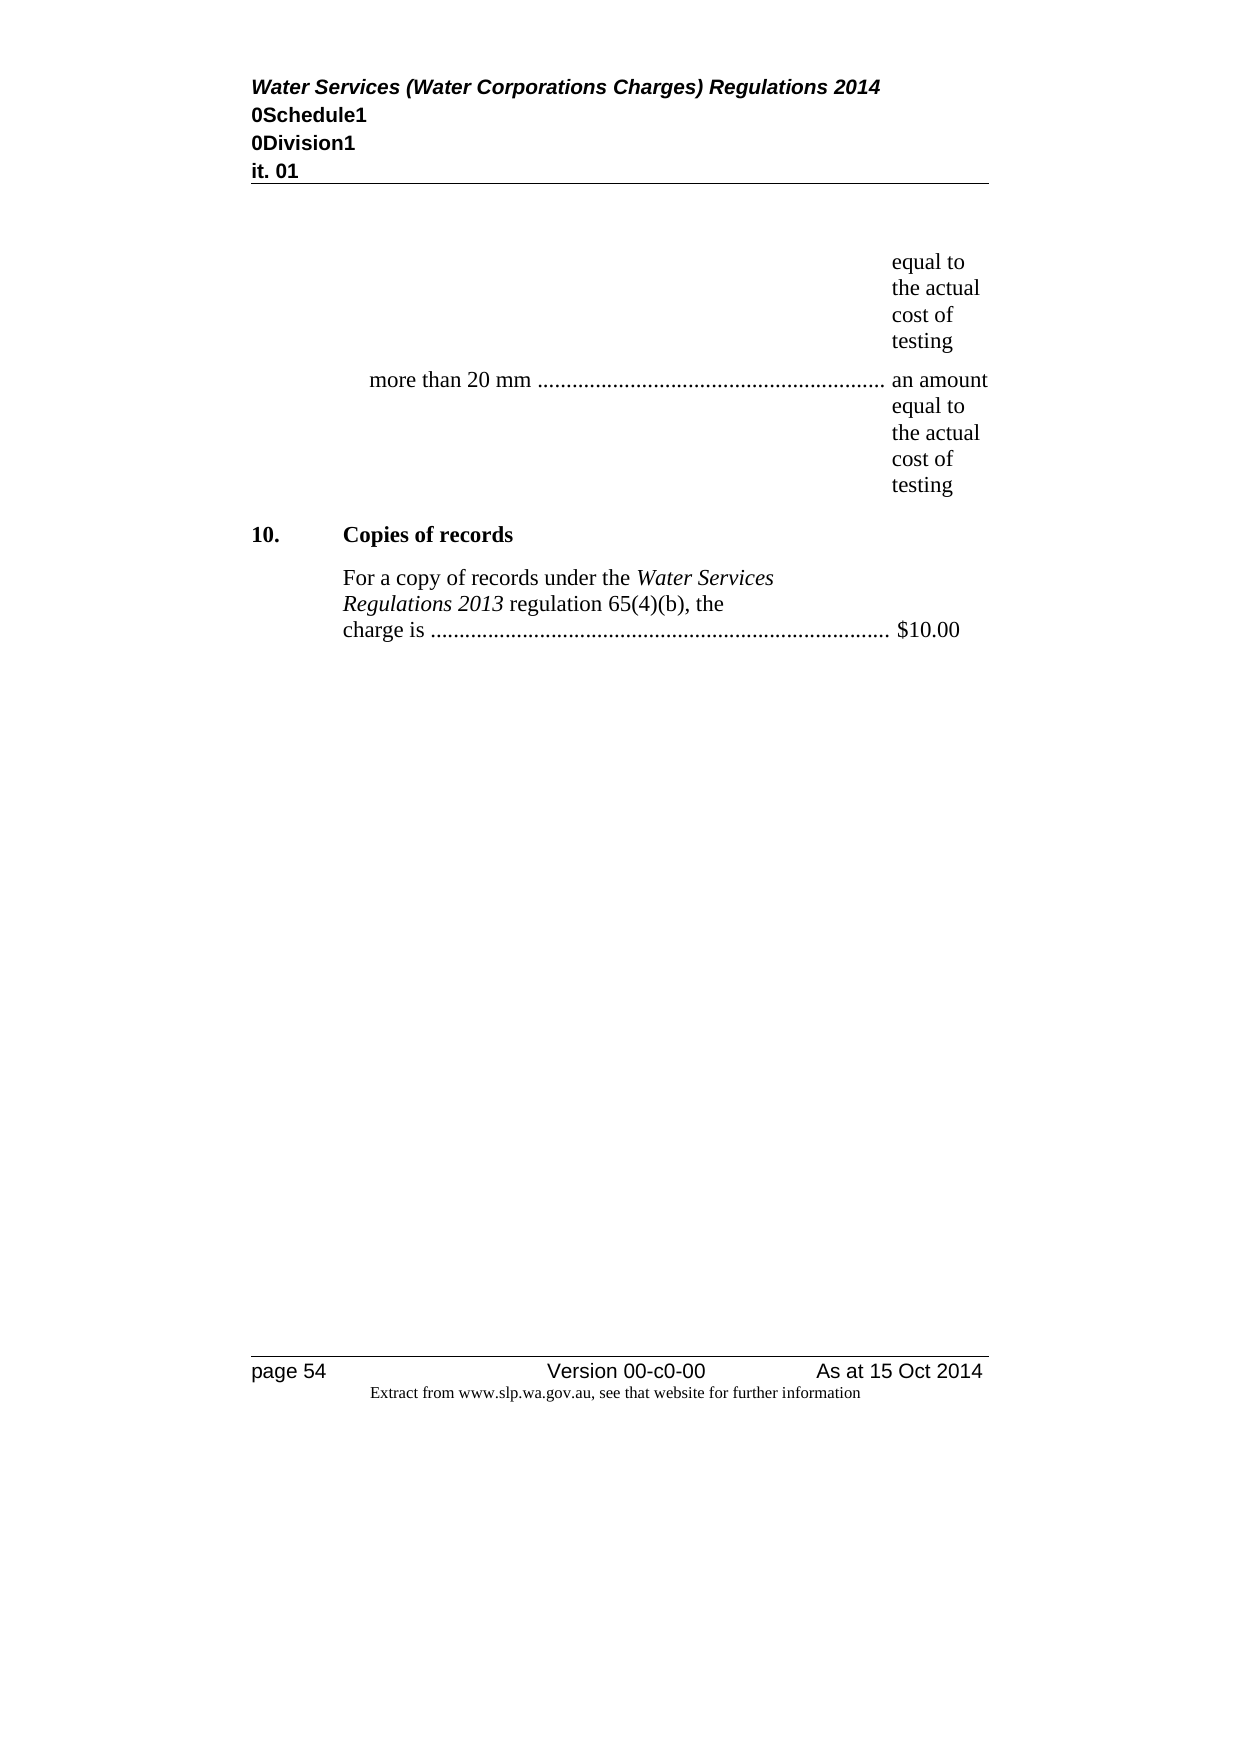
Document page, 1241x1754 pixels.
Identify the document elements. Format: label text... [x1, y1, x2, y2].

text equal to the actual cost of testing [369, 248, 989, 353]
subtitle 10. Copies of records [251, 521, 989, 547]
text For a copy of records under the Water Services Regulations 2013 regulation 65(4)(b), the charge is $10.00 [251, 564, 783, 643]
text equal to the actual cost of testing [369, 392, 989, 498]
text more than 20 mm an amount [369, 366, 989, 392]
